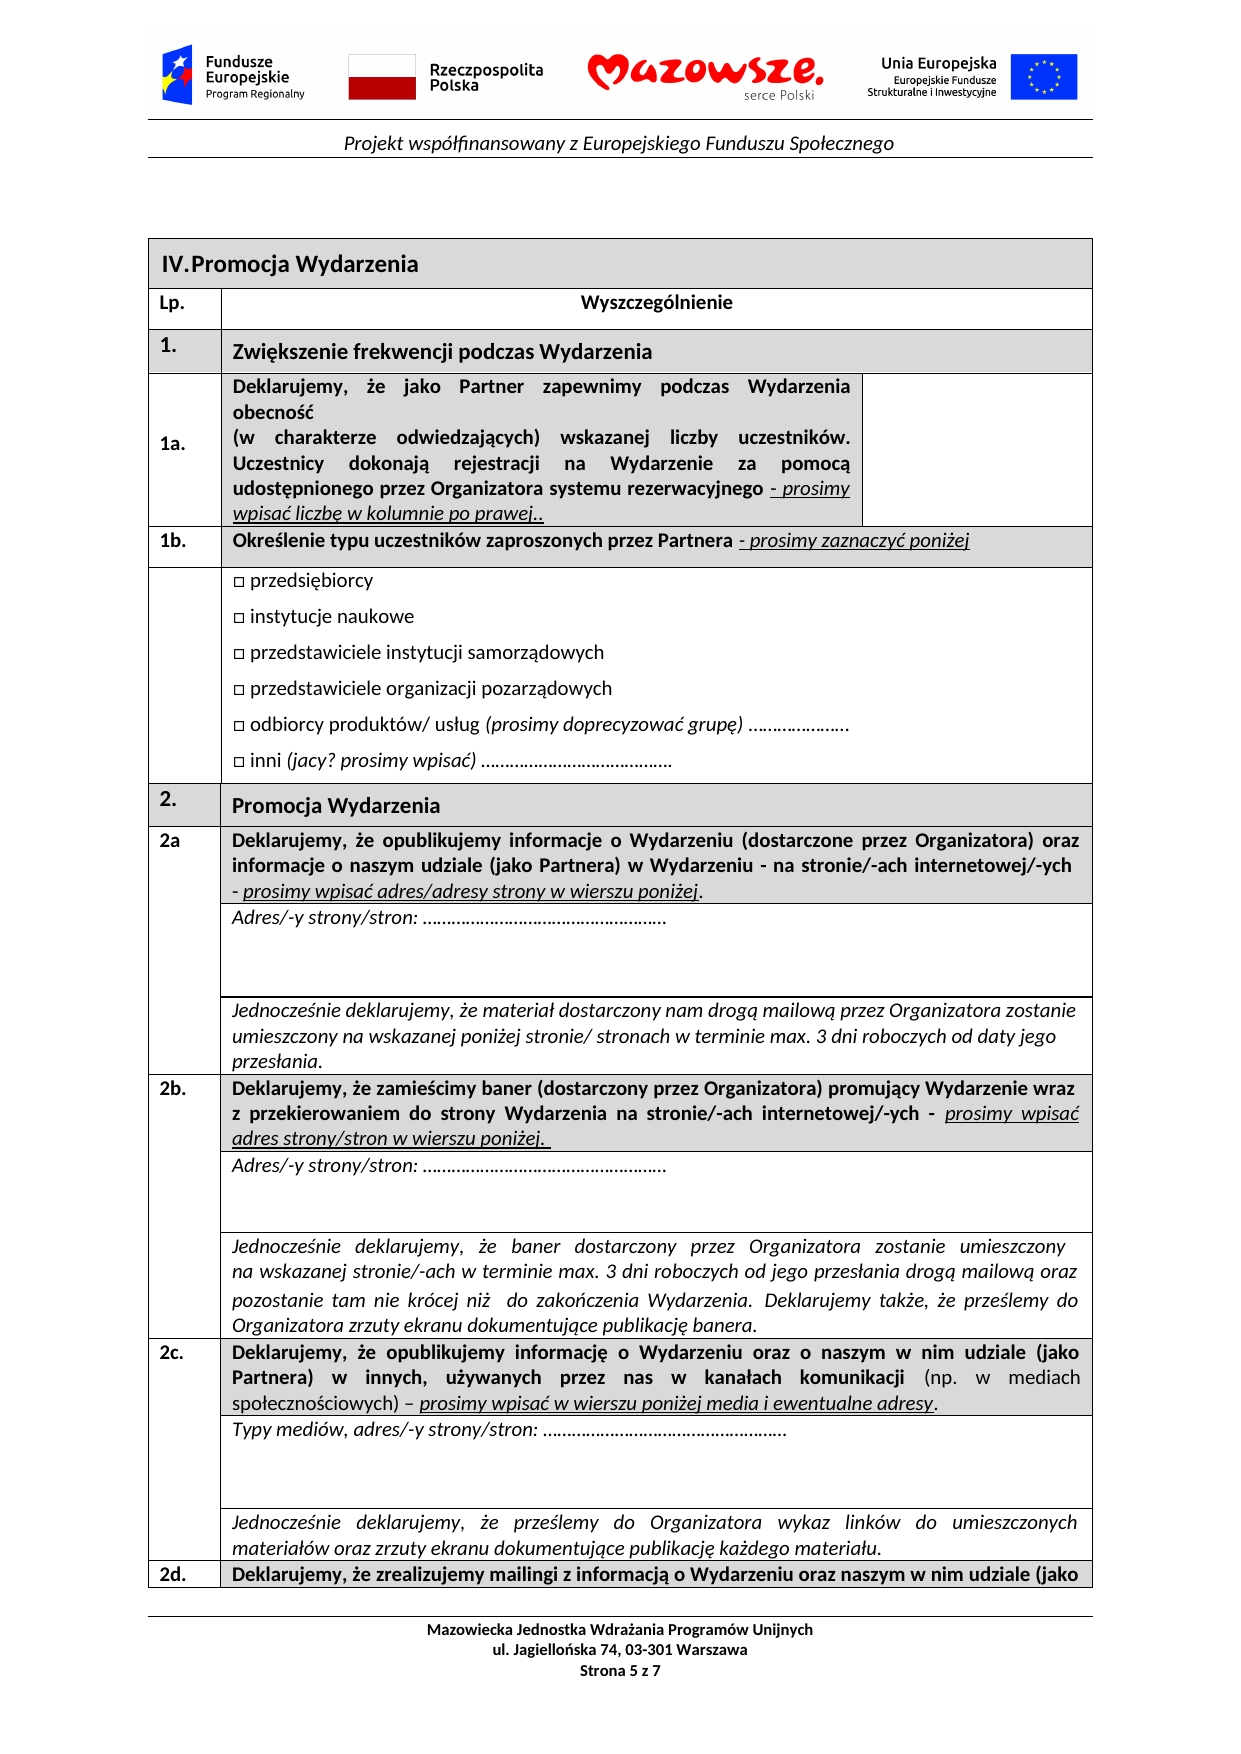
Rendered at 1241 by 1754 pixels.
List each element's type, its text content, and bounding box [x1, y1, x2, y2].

table_cell 1. [149, 330, 221, 372]
table_cell Jednocześnie deklarujemy, że baner dostarczony przez Organizatora zostanie umieszczony na wskazanej stronie/-ach w terminie max. 3 dni roboczych od jego przesłania drogą mailową oraz pozostanie tam nie krócej niż do zakończenia Wydarzenia. Deklarujemy także, że prześlemy do Organizatora zrzuty ekranu dokumentujące publikację banera. [221, 1233, 1092, 1338]
table_cell Deklarujemy, że zamieścimy baner (dostarczony przez Organizatora) promujący Wydarzenie wraz z przekierowaniem do strony Wydarzenia na stronie/-ach internetowej/-ych - prosimy wpisać adres strony/stron w wierszu poniżej. [221, 1075, 1092, 1151]
table_cell 1a. [149, 374, 221, 526]
table_cell 2. [149, 784, 220, 826]
table_cell [149, 568, 221, 783]
table_cell Deklarujemy, że jako Partner zapewnimy podczas Wydarzenia obecność (w charakterze odwiedzających) wskazanej liczby uczestników. Uczestnicy dokonają rejestracji na Wydarzenie za pomocą udostępnionego przez Organizatora systemu rezerwacyjnego - prosimy wpisać liczbę w kolumnie po prawej.. [222, 374, 862, 526]
table_cell Określenie typu uczestników zaproszonych przez Partnera - prosimy zaznaczyć poniżej [222, 527, 1092, 567]
table_cell 2c. [149, 1339, 220, 1560]
table_cell Adres/-y strony/stron: …………………………………………… [221, 904, 1092, 996]
table_cell Deklarujemy, że opublikujemy informacje o Wydarzeniu (dostarczone przez Organizatora) oraz informacje o naszym udziale (jako Partnera) w Wydarzeniu - na stronie/-ach internetowej/-ych - prosimy wpisać adres/adresy strony w wierszu poniżej. [221, 827, 1092, 903]
picture [147, 29, 1093, 119]
table_cell 2a [149, 827, 220, 1074]
table_cell Jednocześnie deklarujemy, że prześlemy do Organizatora wykaz linków do umieszczonych materiałów oraz zrzuty ekranu dokumentujące publikację każdego materiału. [221, 1509, 1092, 1560]
table_cell Lp. [149, 289, 221, 329]
table_cell Zwiększenie frekwencji podczas Wydarzenia [222, 330, 1092, 372]
table_cell Deklarujemy, że opublikujemy informację o Wydarzeniu oraz o naszym w nim udziale (jako Partnera) w innych, używanych przez nas w kanałach komunikacji (np. w mediach społecznościowych) – prosimy wpisać w wierszu poniżej media i ewentualne adresy. [221, 1339, 1092, 1415]
table_cell Wyszczególnienie [222, 289, 1092, 329]
table_cell □ przedsiębiorcy □ instytucje naukowe □ przedstawiciele instytucji samorządowych □ przedstawiciele organizacji pozarządowych □ odbiorcy produktów/ usług (prosimy doprecyzować grupę) ………………… □ inni (jacy? prosimy wpisać) …………………………………. [222, 568, 1092, 783]
table_cell 2b. [149, 1075, 220, 1338]
table_cell [863, 374, 1092, 526]
table_cell Typy mediów, adres/-y strony/stron: …………………………………………… [221, 1416, 1092, 1508]
table_header Promocja Wydarzenia [149, 239, 1092, 288]
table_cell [221, 1561, 1092, 1587]
table_cell Adres/-y strony/stron: …………………………………………… [221, 1152, 1092, 1232]
table_cell 2d. [149, 1561, 220, 1587]
table_cell Promocja Wydarzenia [221, 784, 1092, 826]
table_cell 1b. [149, 527, 221, 567]
table_cell Jednocześnie deklarujemy, że materiał dostarczony nam drogą mailową przez Organizatora zostanie umieszczony na wskazanej poniżej stronie/ stronach w terminie max. 3 dni roboczych od daty jego przesłania. [221, 998, 1092, 1074]
